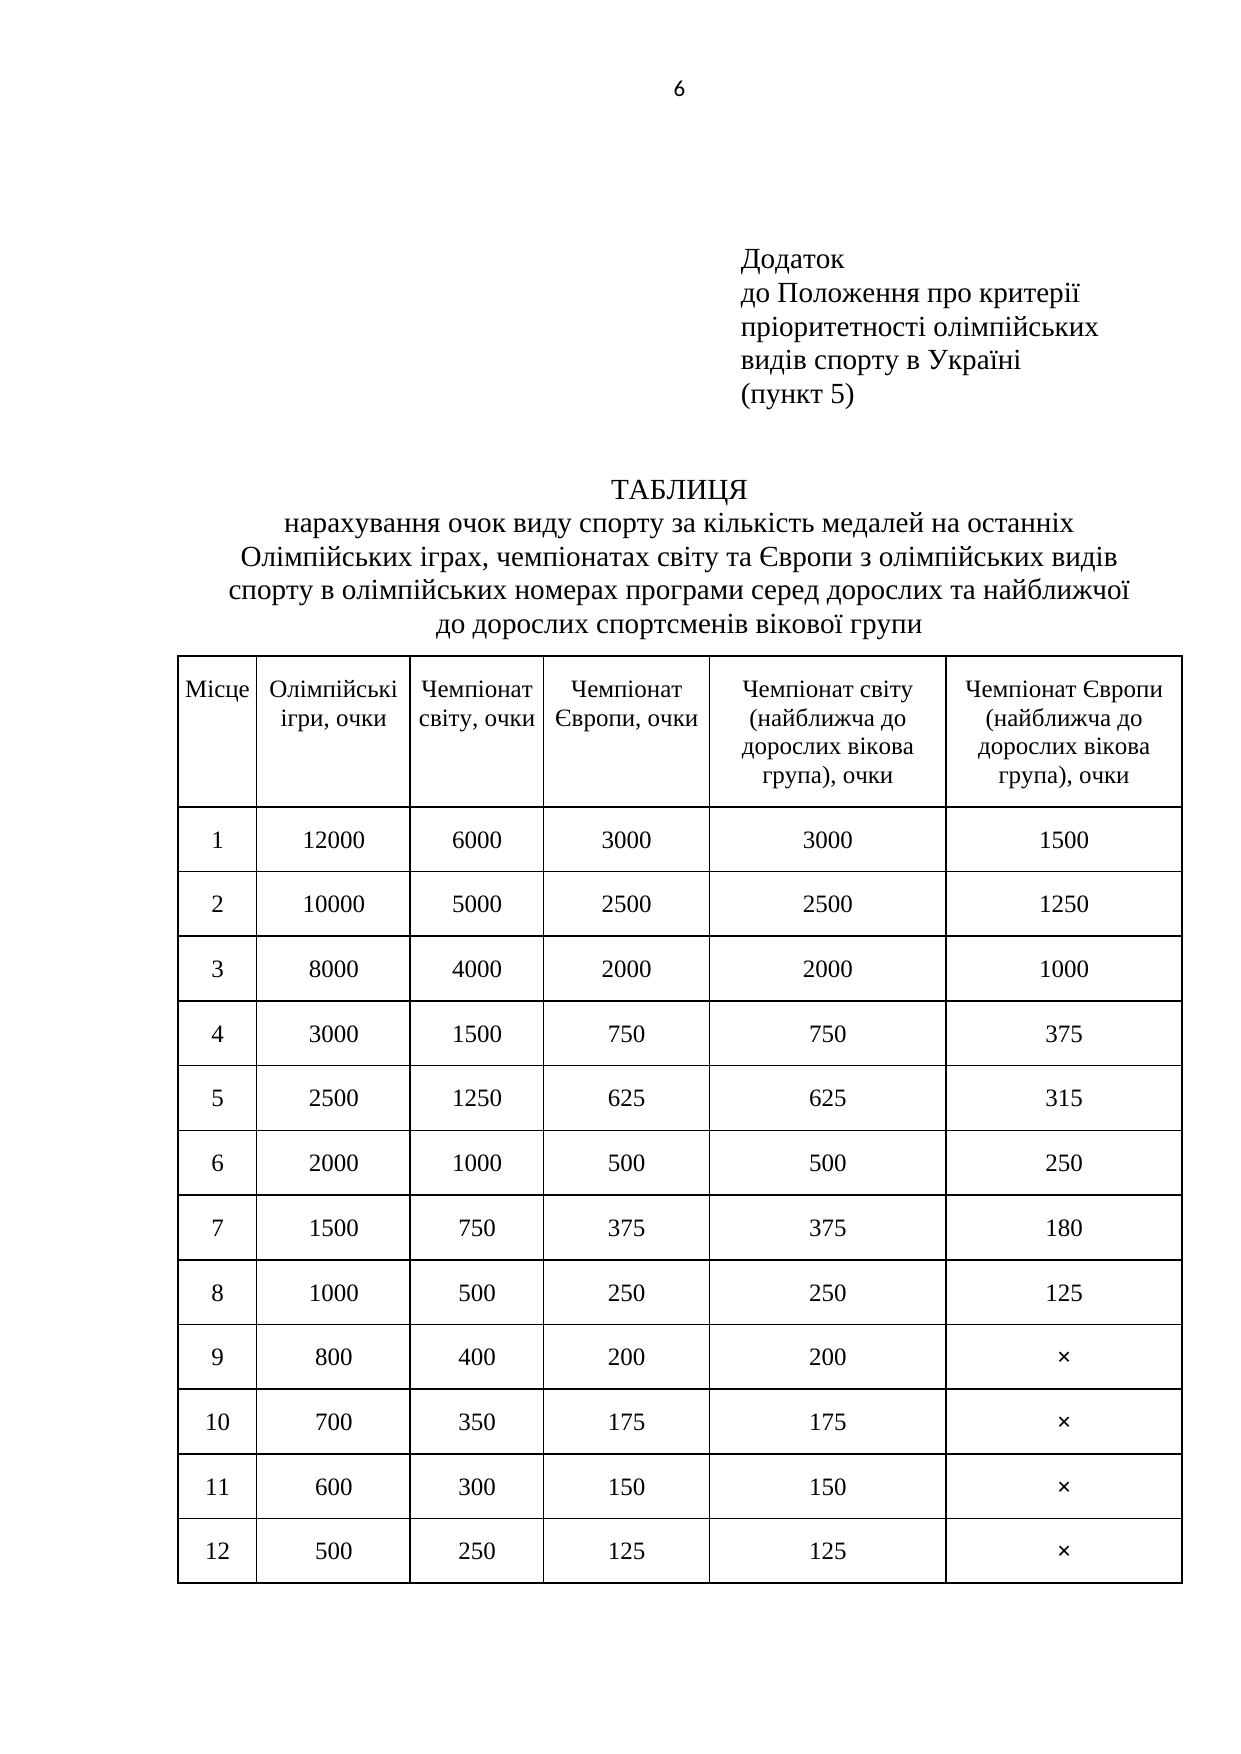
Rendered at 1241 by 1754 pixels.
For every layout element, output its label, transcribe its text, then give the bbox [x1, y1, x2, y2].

table_cell 1 [179, 808, 256, 871]
table_cell 125 [544, 1519, 709, 1582]
table_cell 600 [257, 1455, 409, 1518]
table_cell 500 [544, 1131, 709, 1194]
table_cell 10 [179, 1390, 256, 1453]
table_cell 500 [257, 1519, 409, 1582]
table_header Місце [179, 657, 256, 806]
table_cell 250 [947, 1131, 1181, 1194]
table_cell 11 [179, 1455, 256, 1518]
table_cell 150 [710, 1455, 945, 1518]
table_cell 1500 [257, 1196, 409, 1259]
table_cell 180 [947, 1196, 1181, 1259]
table_cell 2000 [257, 1131, 409, 1194]
table_cell 750 [710, 1002, 945, 1065]
table_cell 2000 [710, 937, 945, 1000]
table_cell 250 [411, 1519, 543, 1582]
table_cell 7 [179, 1196, 256, 1259]
table_cell 1000 [411, 1131, 543, 1194]
table_cell 625 [710, 1066, 945, 1129]
table_cell 3000 [710, 808, 945, 871]
table_cell 3000 [544, 808, 709, 871]
table_cell 6 [179, 1131, 256, 1194]
table_cell × [947, 1455, 1181, 1518]
table_cell 1000 [947, 937, 1181, 1000]
table_cell 375 [710, 1196, 945, 1259]
table_cell 500 [411, 1261, 543, 1323]
table_cell 500 [710, 1131, 945, 1194]
table_cell 750 [544, 1002, 709, 1065]
table_cell 2500 [257, 1066, 409, 1129]
table_cell 4000 [411, 937, 543, 1000]
table_cell 6000 [411, 808, 543, 871]
table_cell × [947, 1390, 1181, 1453]
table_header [694, 130, 1176, 456]
table_header Чемпіонат Європи, очки [544, 657, 709, 806]
table_cell 4 [179, 1002, 256, 1065]
table_cell 175 [710, 1390, 945, 1453]
table_cell 750 [411, 1196, 543, 1259]
table_cell 200 [544, 1325, 709, 1388]
table_cell 250 [710, 1261, 945, 1323]
table_header Чемпіонат світу, очки [411, 657, 543, 806]
table_header Чемпіонат Європи (найближча до дорослих вікова група), очки [947, 657, 1181, 806]
table_cell 9 [179, 1325, 256, 1388]
table_cell 800 [257, 1325, 409, 1388]
table_cell 200 [710, 1325, 945, 1388]
table_cell 8 [179, 1261, 256, 1323]
table_cell 125 [710, 1519, 945, 1582]
table_cell 3 [179, 937, 256, 1000]
table_cell 12000 [257, 808, 409, 871]
table_header Чемпіонат світу (найближча до дорослих вікова група), очки [710, 657, 945, 806]
table_cell 1250 [411, 1066, 543, 1129]
table_cell 1500 [947, 808, 1181, 871]
table_header Олімпійські ігри, очки [257, 657, 409, 806]
table_cell 1000 [257, 1261, 409, 1323]
table_cell 5000 [411, 872, 543, 935]
table_cell 175 [544, 1390, 709, 1453]
table_cell 8000 [257, 937, 409, 1000]
table_cell × [947, 1519, 1181, 1582]
table_cell 150 [544, 1455, 709, 1518]
table_cell 375 [947, 1002, 1181, 1065]
table_cell 2500 [710, 872, 945, 935]
table_cell 12 [179, 1519, 256, 1582]
table_cell 2500 [544, 872, 709, 935]
table_cell 5 [179, 1066, 256, 1129]
table_cell 2000 [544, 937, 709, 1000]
table_cell 2 [179, 872, 256, 935]
table_cell 350 [411, 1390, 543, 1453]
table_cell 1500 [411, 1002, 543, 1065]
table_cell 300 [411, 1455, 543, 1518]
table_cell 3000 [257, 1002, 409, 1065]
text ТАБЛИЦЯ нарахування очок виду спорту за кількість медалей на останніх Олімпійських іграх, чемпіонатах світу та Європи з олімпійських видів спорту в олімпійських номерах програми серед дорослих та найближчої до дорослих спортсменів вікової групи [224, 472, 1134, 639]
table_cell 125 [947, 1261, 1181, 1323]
table_cell 10000 [257, 872, 409, 935]
table_cell 1250 [947, 872, 1181, 935]
table_cell 625 [544, 1066, 709, 1129]
table_cell 250 [544, 1261, 709, 1323]
table_cell 400 [411, 1325, 543, 1388]
table_cell 375 [544, 1196, 709, 1259]
table_cell × [947, 1325, 1181, 1388]
table_cell 700 [257, 1390, 409, 1453]
table_cell 315 [947, 1066, 1181, 1129]
